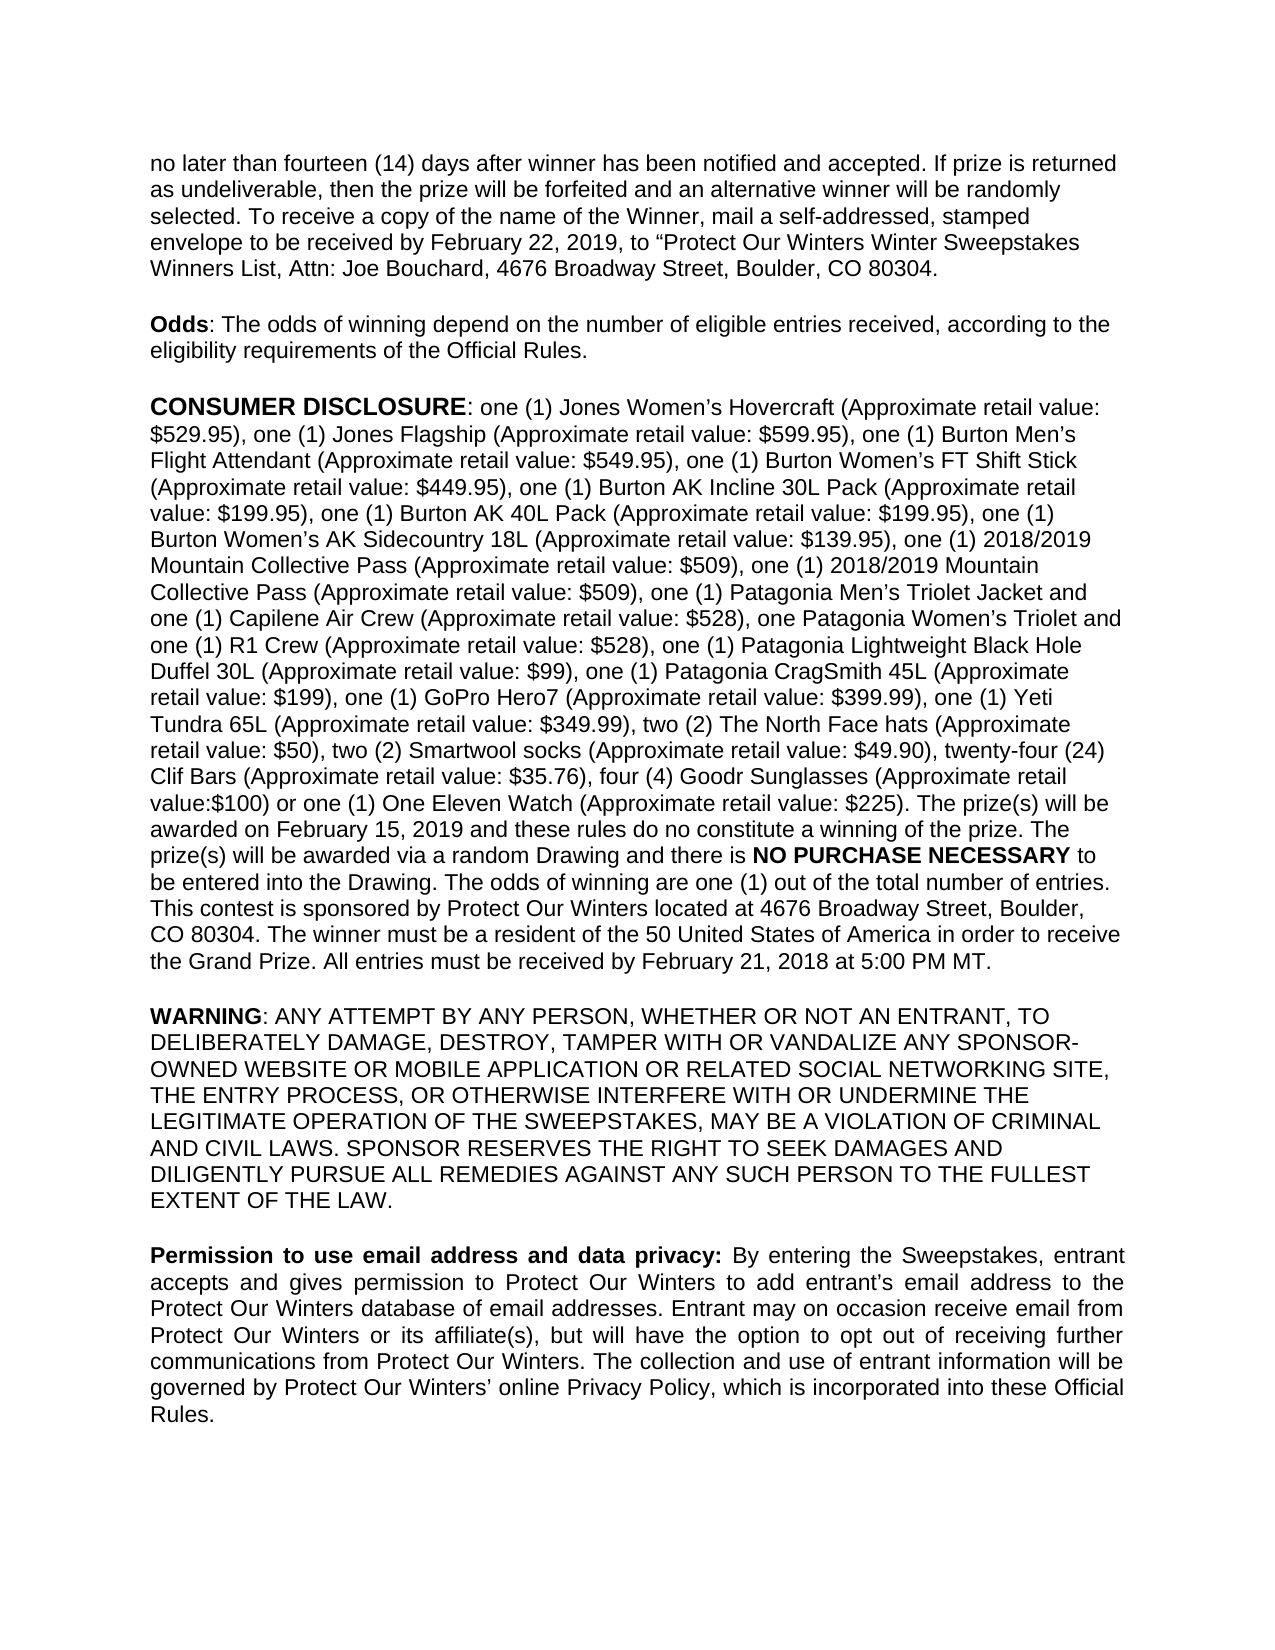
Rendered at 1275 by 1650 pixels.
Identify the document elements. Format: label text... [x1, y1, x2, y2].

text WARNING: ANY ATTEMPT BY ANY PERSON, WHETHER OR NOT AN ENTRANT, TO DELIBERATELY DAMAGE, DESTROY, TAMPER WITH OR VANDALIZE ANY SPONSOR-OWNED WEBSITE OR MOBILE APPLICATION OR RELATED SOCIAL NETWORKING SITE, THE ENTRY PROCESS, OR OTHERWISE INTERFERE WITH OR UNDERMINE THE LEGITIMATE OPERATION OF THE SWEEPSTAKES, MAY BE A VIOLATION OF CRIMINAL AND CIVIL LAWS. SPONSOR RESERVES THE RIGHT TO SEEK DAMAGES AND DILIGENTLY PURSUE ALL REMEDIES AGAINST ANY SUCH PERSON TO THE FULLEST EXTENT OF THE LAW. [150, 1003, 1125, 1214]
text Permission to use email address and data privacy: By entering the Sweepstakes, entrant accepts and gives permission to Protect Our Winters to add entrant’s email address to the Protect Our Winters database of email addresses. Entrant may on occasion receive email from Protect Our Winters or its afﬁliate(s), but will have the option to opt out of receiving further communications from Protect Our Winters. The collection and use of entrant information will be governed by Protect Our Winters’ online Privacy Policy, which is incorporated into these Ofﬁcial Rules. [150, 1242, 1125, 1427]
text Odds: The odds of winning depend on the number of eligible entries received, according to the eligibility requirements of the Official Rules. [150, 311, 1125, 363]
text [150, 150, 1125, 282]
text CONSUMER DISCLOSURE: one (1) Jones Women’s Hovercraft (Approximate retail value: $529.95), one (1) Jones Flagship (Approximate retail value: $599.95), one (1) Burton Men’s Flight Attendant (Approximate retail value: $549.95), one (1) Burton Women’s FT Shift Stick (Approximate retail value: $449.95), one (1) Burton AK Incline 30L Pack (Approximate retail value: $199.95), one (1) Burton AK 40L Pack (Approximate retail value: $199.95), one (1) Burton Women’s AK Sidecountry 18L (Approximate retail value: $139.95), one (1) 2018/2019 Mountain Collective Pass (Approximate retail value: $509), one (1) 2018/2019 Mountain Collective Pass (Approximate retail value: $509), one (1) Patagonia Men’s Triolet Jacket and one (1) Capilene Air Crew (Approximate retail value: $528), one Patagonia Women’s Triolet and one (1) R1 Crew (Approximate retail value: $528), one (1) Patagonia Lightweight Black Hole Duffel 30L (Approximate retail value: $99), one (1) Patagonia CragSmith 45L (Approximate retail value: $199), one (1) GoPro Hero7 (Approximate retail value: $399.99), one (1) Yeti Tundra 65L (Approximate retail value: $349.99), two (2) The North Face hats (Approximate retail value: $50), two (2) Smartwool socks (Approximate retail value: $49.90), twenty-four (24) Clif Bars (Approximate retail value: $35.76), four (4) Goodr Sunglasses (Approximate retail value:$100) or one (1) One Eleven Watch (Approximate retail value: $225). The prize(s) will be awarded on February 15, 2019 and these rules do no constitute a winning of the prize. The prize(s) will be awarded via a random Drawing and there is NO PURCHASE NECESSARY to be entered into the Drawing. The odds of winning are one (1) out of the total number of entries. This contest is sponsored by Protect Our Winters located at 4676 Broadway Street, Boulder, CO 80304. The winner must be a resident of the 50 United States of America in order to receive the Grand Prize. All entries must be received by February 21, 2018 at 5:00 PM MT. [150, 392, 1125, 974]
